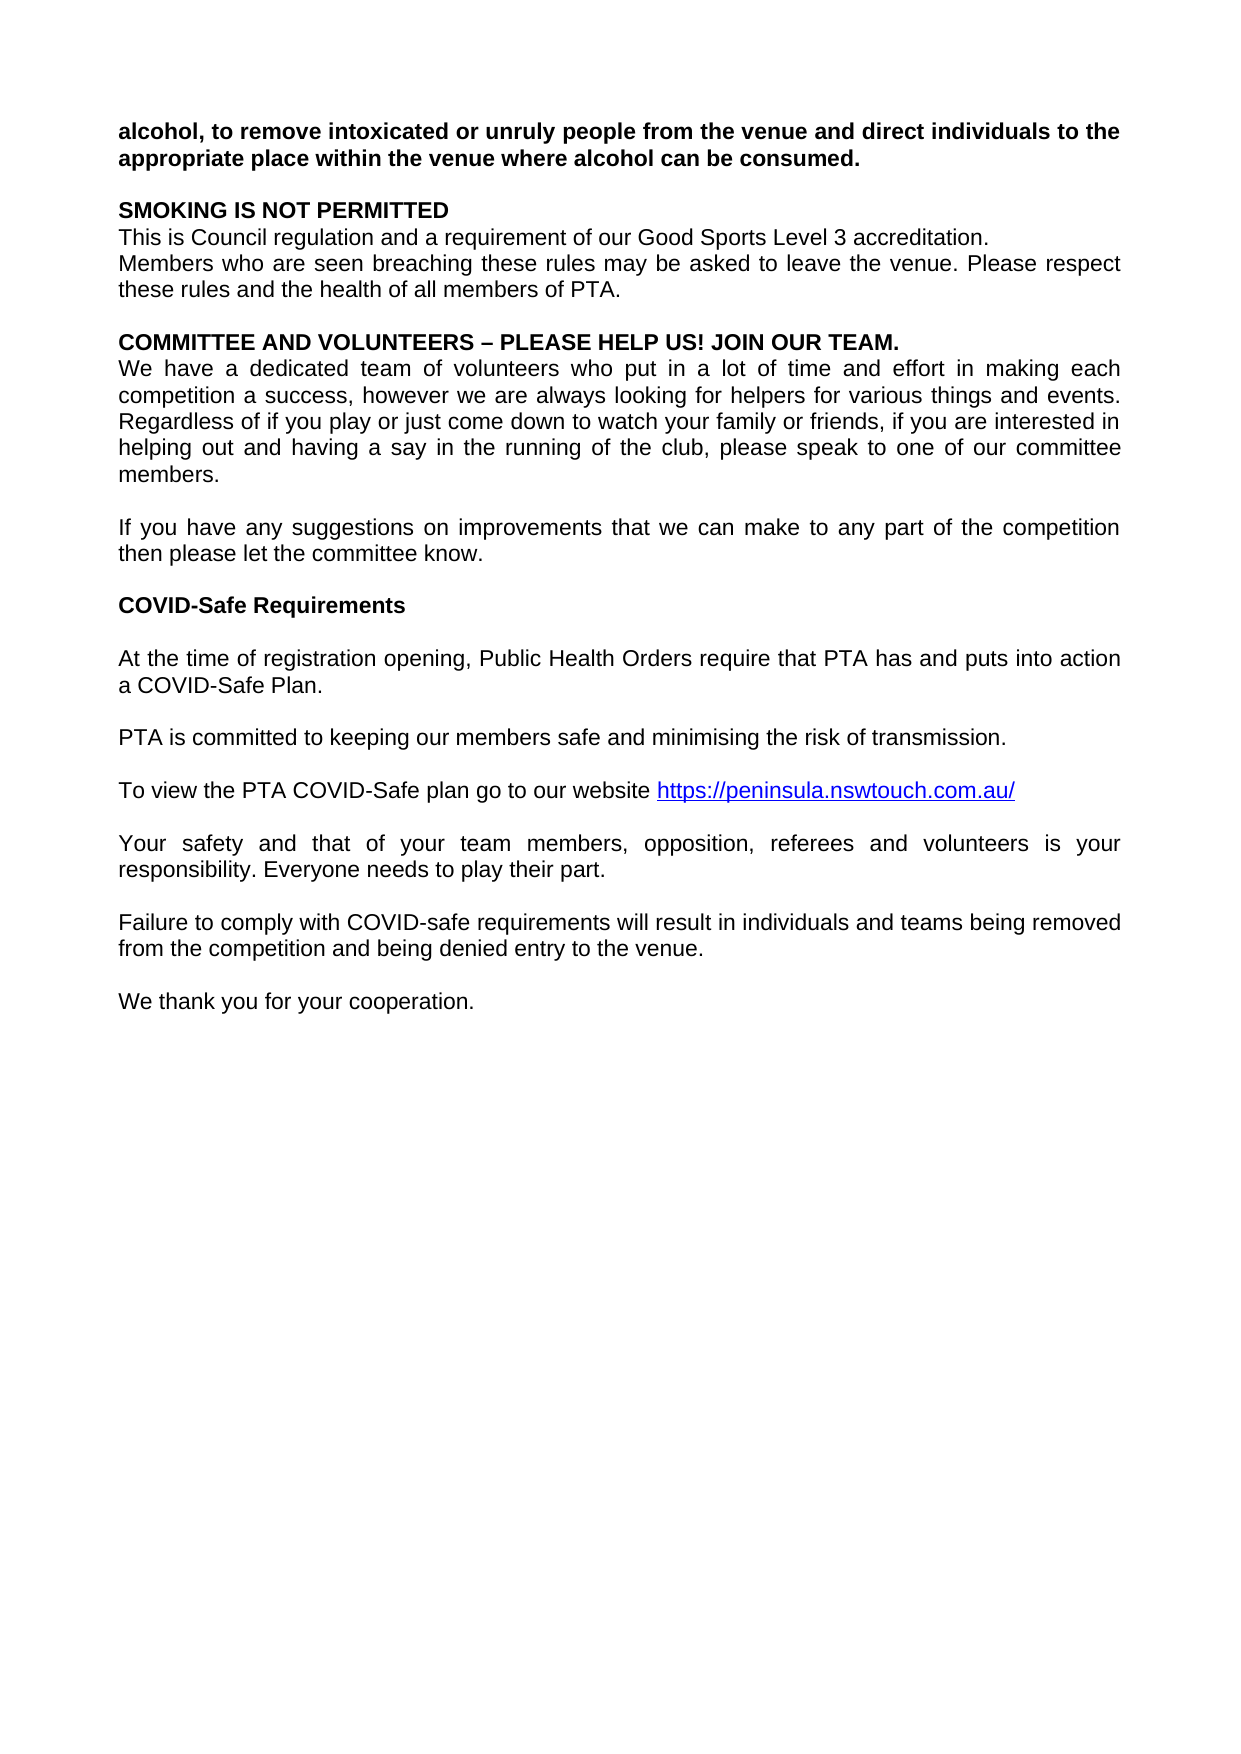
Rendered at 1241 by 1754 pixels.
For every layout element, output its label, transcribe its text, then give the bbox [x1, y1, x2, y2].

text Failure to comply with COVID-safe requirements will result in individuals and teams being removed from the competition and being denied entry to the venue. [118, 909, 1122, 961]
text To view the PTA COVID-Safe plan go to our website https://peninsula.nswtouch.com.au/ [118, 777, 1122, 803]
text If you have any suggestions on improvements that we can make to any part of the competition then please let the committee know. [118, 513, 1122, 566]
text We have a dedicated team of volunteers who put in a lot of time and effort in making each competition a success, however we are always looking for helpers for various things and events. Regardless of if you play or just come down to watch your family or friends, if you are interested in helping out and having a say in the running of the club, please speak to one of our committee members. [118, 355, 1122, 487]
text This is Council regulation and a requirement of our Good Sports Level 3 accreditation. [118, 223, 1122, 250]
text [118, 118, 1122, 171]
text COMMITTEE AND VOLUNTEERS – PLEASE HELP US! JOIN OUR TEAM. [118, 329, 1122, 355]
text We thank you for your cooperation. [118, 988, 1122, 1014]
text Members who are seen breaching these rules may be asked to leave the venue. Please respect these rules and the health of all members of PTA. [118, 250, 1122, 303]
text PTA is committed to keeping our members safe and minimising the risk of transmission. [118, 724, 1122, 751]
text At the time of registration opening, Public Health Orders require that PTA has and puts into action a COVID-Safe Plan. [118, 645, 1122, 698]
text Your safety and that of your team members, opposition, referees and volunteers is your responsibility. Everyone needs to play their part. [118, 830, 1122, 882]
text SMOKING IS NOT PERMITTED [118, 197, 1122, 223]
text COVID-Safe Requirements [118, 592, 1122, 619]
